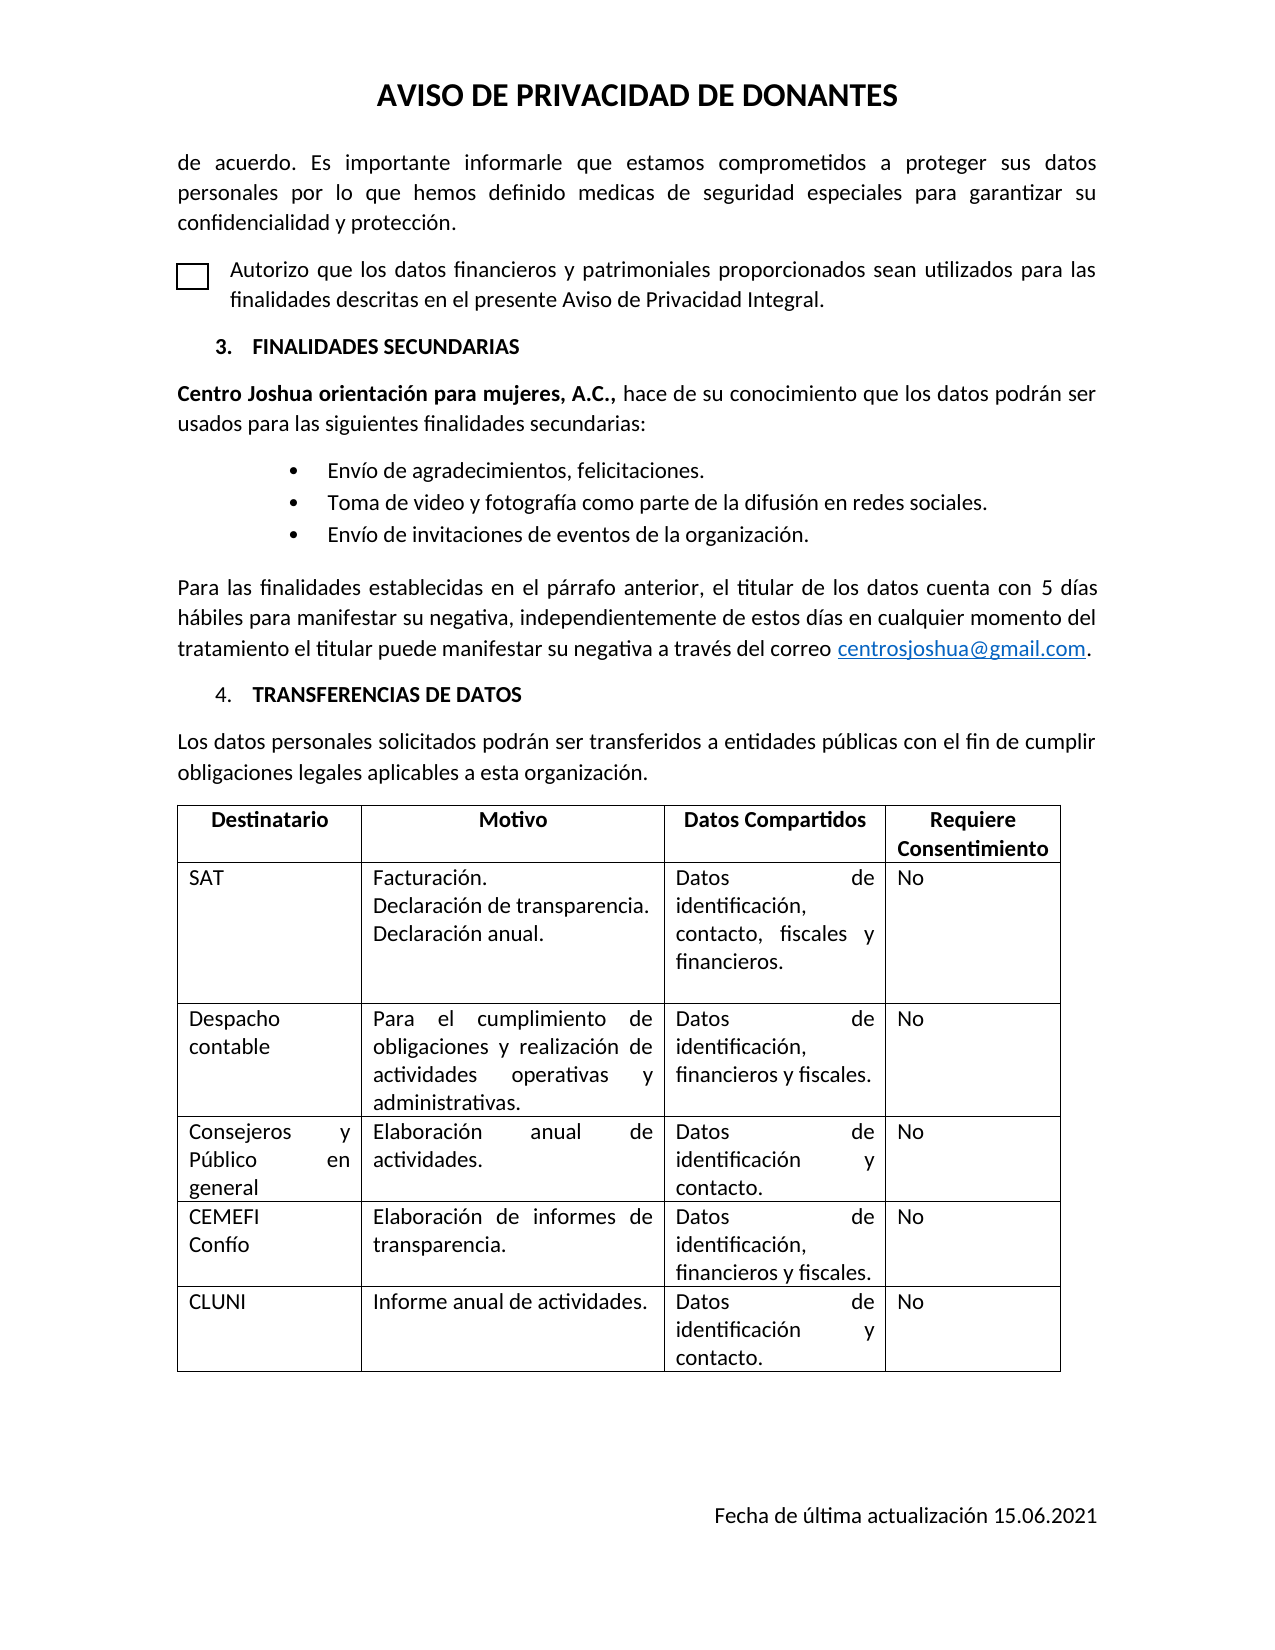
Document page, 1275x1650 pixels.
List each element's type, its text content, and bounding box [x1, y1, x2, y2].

list Toma de video y fotografía como parte de la difusión en redes sociales. [290, 488, 1098, 516]
table_cell SAT [178, 863, 361, 1003]
table_cell Para el cumplimiento de obligaciones y realización de actividades operativas y administrativas. [362, 1004, 664, 1116]
table_cell Datos de identificación, contacto, fiscales y financieros. [665, 863, 885, 1003]
list Envío de agradecimientos, felicitaciones. [290, 456, 1098, 484]
table_header Destinatario [178, 806, 361, 862]
list FINALIDADES SECUNDARIAS [215, 332, 1098, 360]
list Envío de invitaciones de eventos de la organización. [290, 520, 1098, 548]
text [177, 148, 1098, 236]
table_header Requiere Consentimiento [886, 806, 1060, 862]
table_cell No [886, 1117, 1060, 1201]
table_header Datos Compartidos [665, 806, 885, 862]
table_cell No [886, 1287, 1060, 1371]
list TRANSFERENCIAS DE DATOS [215, 681, 1098, 709]
table_cell Despacho contable [178, 1004, 361, 1116]
table_cell Datos de identificación y contacto. [665, 1287, 885, 1371]
table_cell Elaboración de informes de transparencia. [362, 1202, 664, 1286]
table_cell CLUNI [178, 1287, 361, 1371]
table_cell Datos de identificación, financieros y fiscales. [665, 1004, 885, 1116]
table_cell CEMEFI Confío [178, 1202, 361, 1286]
table_cell Informe anual de actividades. [362, 1287, 664, 1371]
table_cell Datos de identificación y contacto. [665, 1117, 885, 1201]
text Autorizo que los datos financieros y patrimoniales proporcionados sean utilizados para las finalidades descritas en el presente Aviso de Privacidad Integral. [177, 255, 1098, 313]
table_cell Consejeros y Público en general [178, 1117, 361, 1201]
table_cell Datos de identificación, financieros y fiscales. [665, 1202, 885, 1286]
table_cell No [886, 1004, 1060, 1116]
text Los datos personales solicitados podrán ser transferidos a entidades públicas con el fin de cumplir obligaciones legales aplicables a esta organización. [177, 727, 1098, 786]
text Centro Joshua orientación para mujeres, A.C., hace de su conocimiento que los datos podrán ser usados para las siguientes finalidades secundarias: [177, 379, 1098, 437]
text Para las finalidades establecidas en el párrafo anterior, el titular de los datos cuenta con 5 días hábiles para manifestar su negativa, independientemente de estos días en cualquier momento del tratamiento el titular puede manifestar su negativa a través del correo centrosjoshua@gmail.com. [177, 573, 1098, 662]
table_cell No [886, 1202, 1060, 1286]
table_cell Facturación. Declaración de transparencia. Declaración anual. [362, 863, 664, 1003]
table_header Motivo [362, 806, 664, 862]
table_cell Elaboración anual de actividades. [362, 1117, 664, 1201]
table_cell No [886, 863, 1060, 1003]
